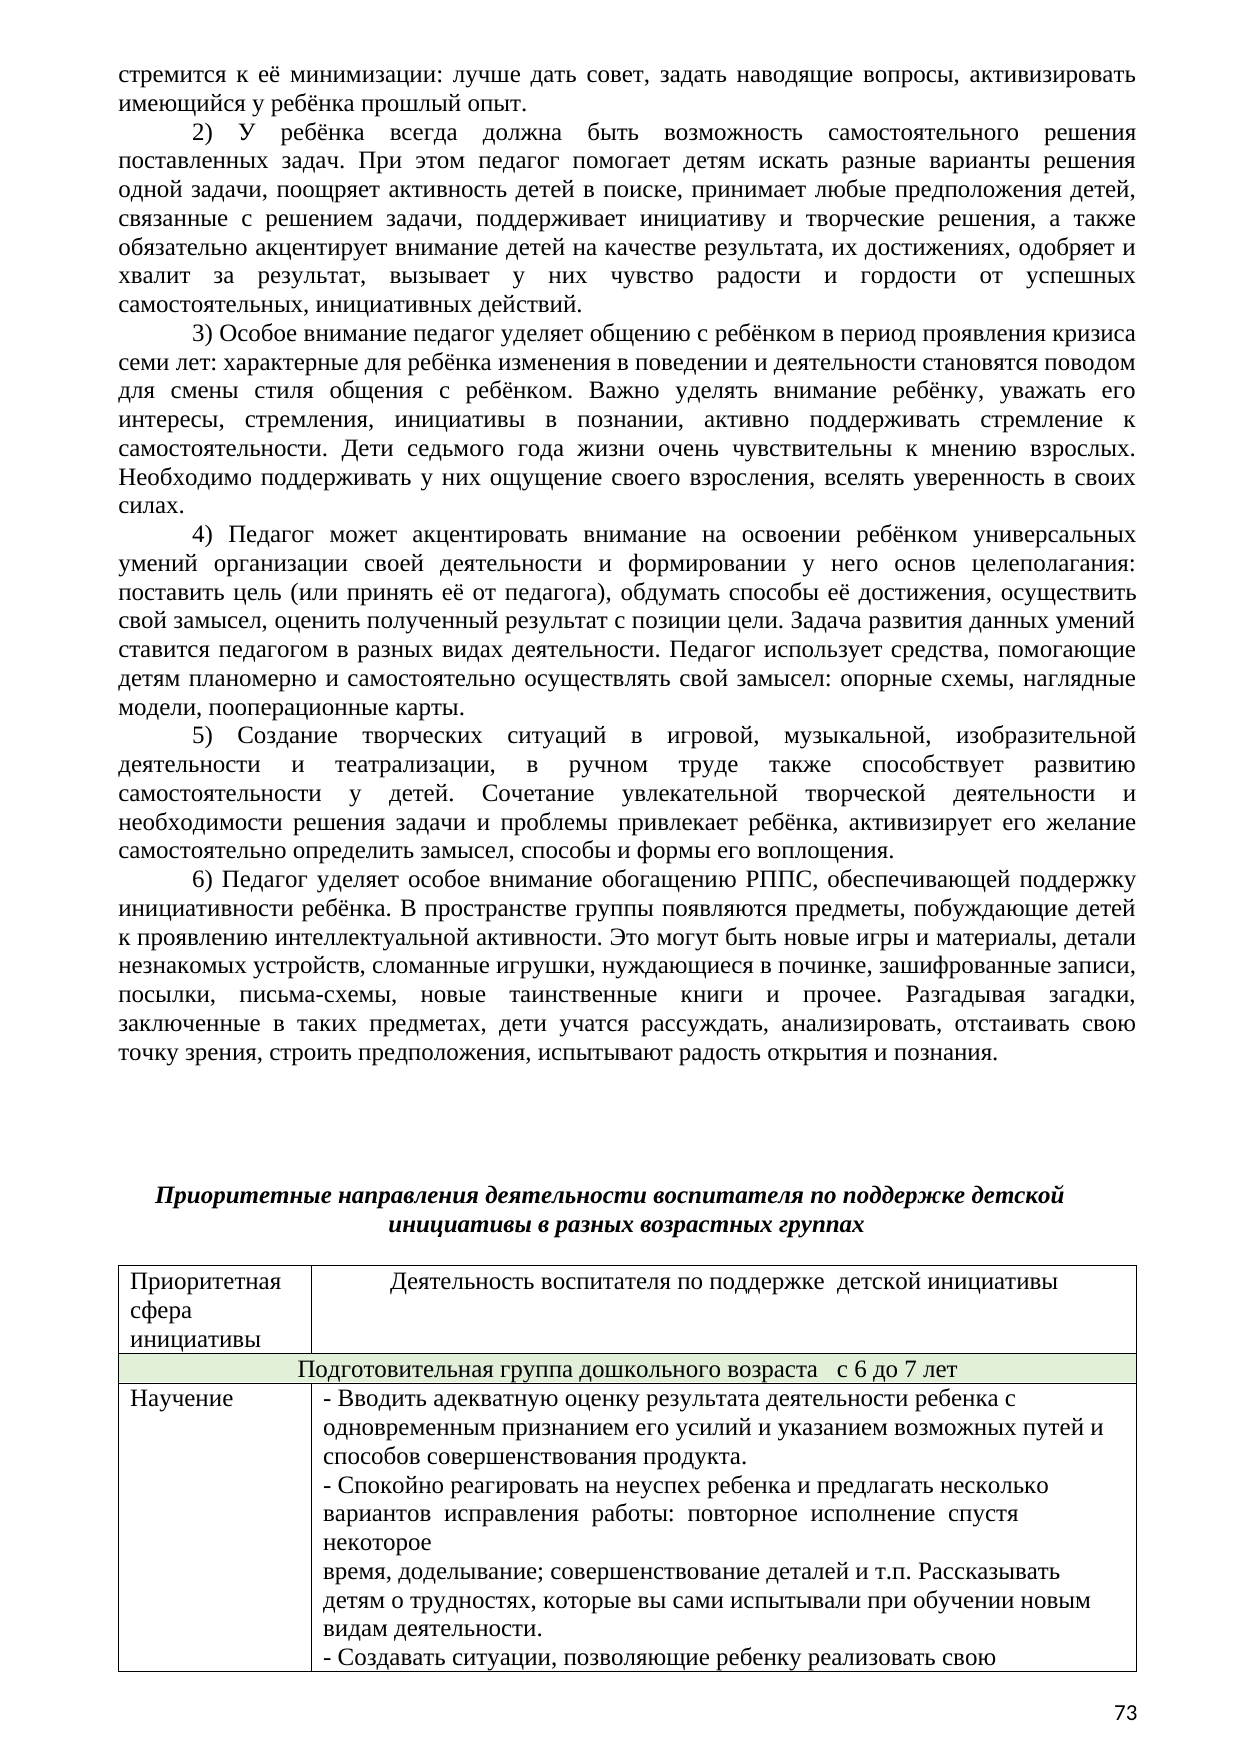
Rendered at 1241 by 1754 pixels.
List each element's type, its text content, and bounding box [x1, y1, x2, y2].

text 2) У ребёнка всегда должна быть возможность самостоятельного решения поставленных задач. При этом педагог помогает детям искать разные варианты решения одной задачи, поощряет активность детей в поиске, принимает любые предположения детей, связанные с решением задачи, поддерживает инициативу и творческие решения, а также обязательно акцентирует внимание детей на качестве результата, их достижениях, одобряет и хвалит за результат, вызывает у них чувство радости и гордости от успешных самостоятельных, инициативных действий. [118, 117, 1137, 318]
text Приоритетные направления деятельности воспитателя по поддержке детской [118, 1180, 1137, 1209]
table_cell Подготовительная группа дошкольного возраста с 6 до 7 лет [119, 1354, 1136, 1382]
text 3) Особое внимание педагог уделяет общению с ребёнком в период проявления кризиса семи лет: характерные для ребёнка изменения в поведении и деятельности становятся поводом для смены стиля общения с ребёнком. Важно уделять внимание ребёнку, уважать его интересы, стремления, инициативы в познании, активно поддерживать стремление к самостоятельности. Дети седьмого года жизни очень чувствительны к мнению взрослых. Необходимо поддерживать у них ощущение своего взросления, вселять уверенность в своих силах. [118, 318, 1137, 519]
text 4) Педагог может акцентировать внимание на освоении ребёнком универсальных умений организации своей деятельности и формировании у него основ целеполагания: поставить цель (или принять её от педагога), обдумать способы её достижения, осуществить свой замысел, оценить полученный результат с позиции цели. Задача развития данных умений ставится педагогом в разных видах деятельности. Педагог использует средства, помогающие детям планомерно и самостоятельно осуществлять свой замысел: опорные схемы, наглядные модели, пооперационные карты. [118, 519, 1137, 721]
table_header Деятельность воспитателя по поддержке детской инициативы [312, 1266, 1136, 1353]
text инициативы в разных возрастных группах [118, 1209, 1137, 1265]
text 6) Педагог уделяет особое внимание обогащению РППС, обеспечивающей поддержку инициативности ребёнка. В пространстве группы появляются предметы, побуждающие детей к проявлению интеллектуальной активности. Это могут быть новые игры и материалы, детали незнакомых устройств, сломанные игрушки, нуждающиеся в починке, зашифрованные записи, посылки, письма-схемы, новые таинственные книги и прочее. Разгадывая загадки, заключенные в таких предметах, дети учатся рассуждать, анализировать, отстаивать свою точку зрения, строить предположения, испытывают радость открытия и познания. [118, 864, 1137, 1066]
table_cell Научение [119, 1384, 311, 1671]
text 5) Создание творческих ситуаций в игровой, музыкальной, изобразительной деятельности и театрализации, в ручном труде также способствует развитию самостоятельности у детей. Сочетание увлекательной творческой деятельности и необходимости решения задачи и проблемы привлекает ребёнка, активизирует его желание самостоятельно определить замысел, способы и формы его воплощения. [118, 721, 1137, 864]
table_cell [312, 1384, 1136, 1671]
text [118, 59, 1137, 117]
table_header Приоритетная сфера инициативы [119, 1266, 311, 1353]
